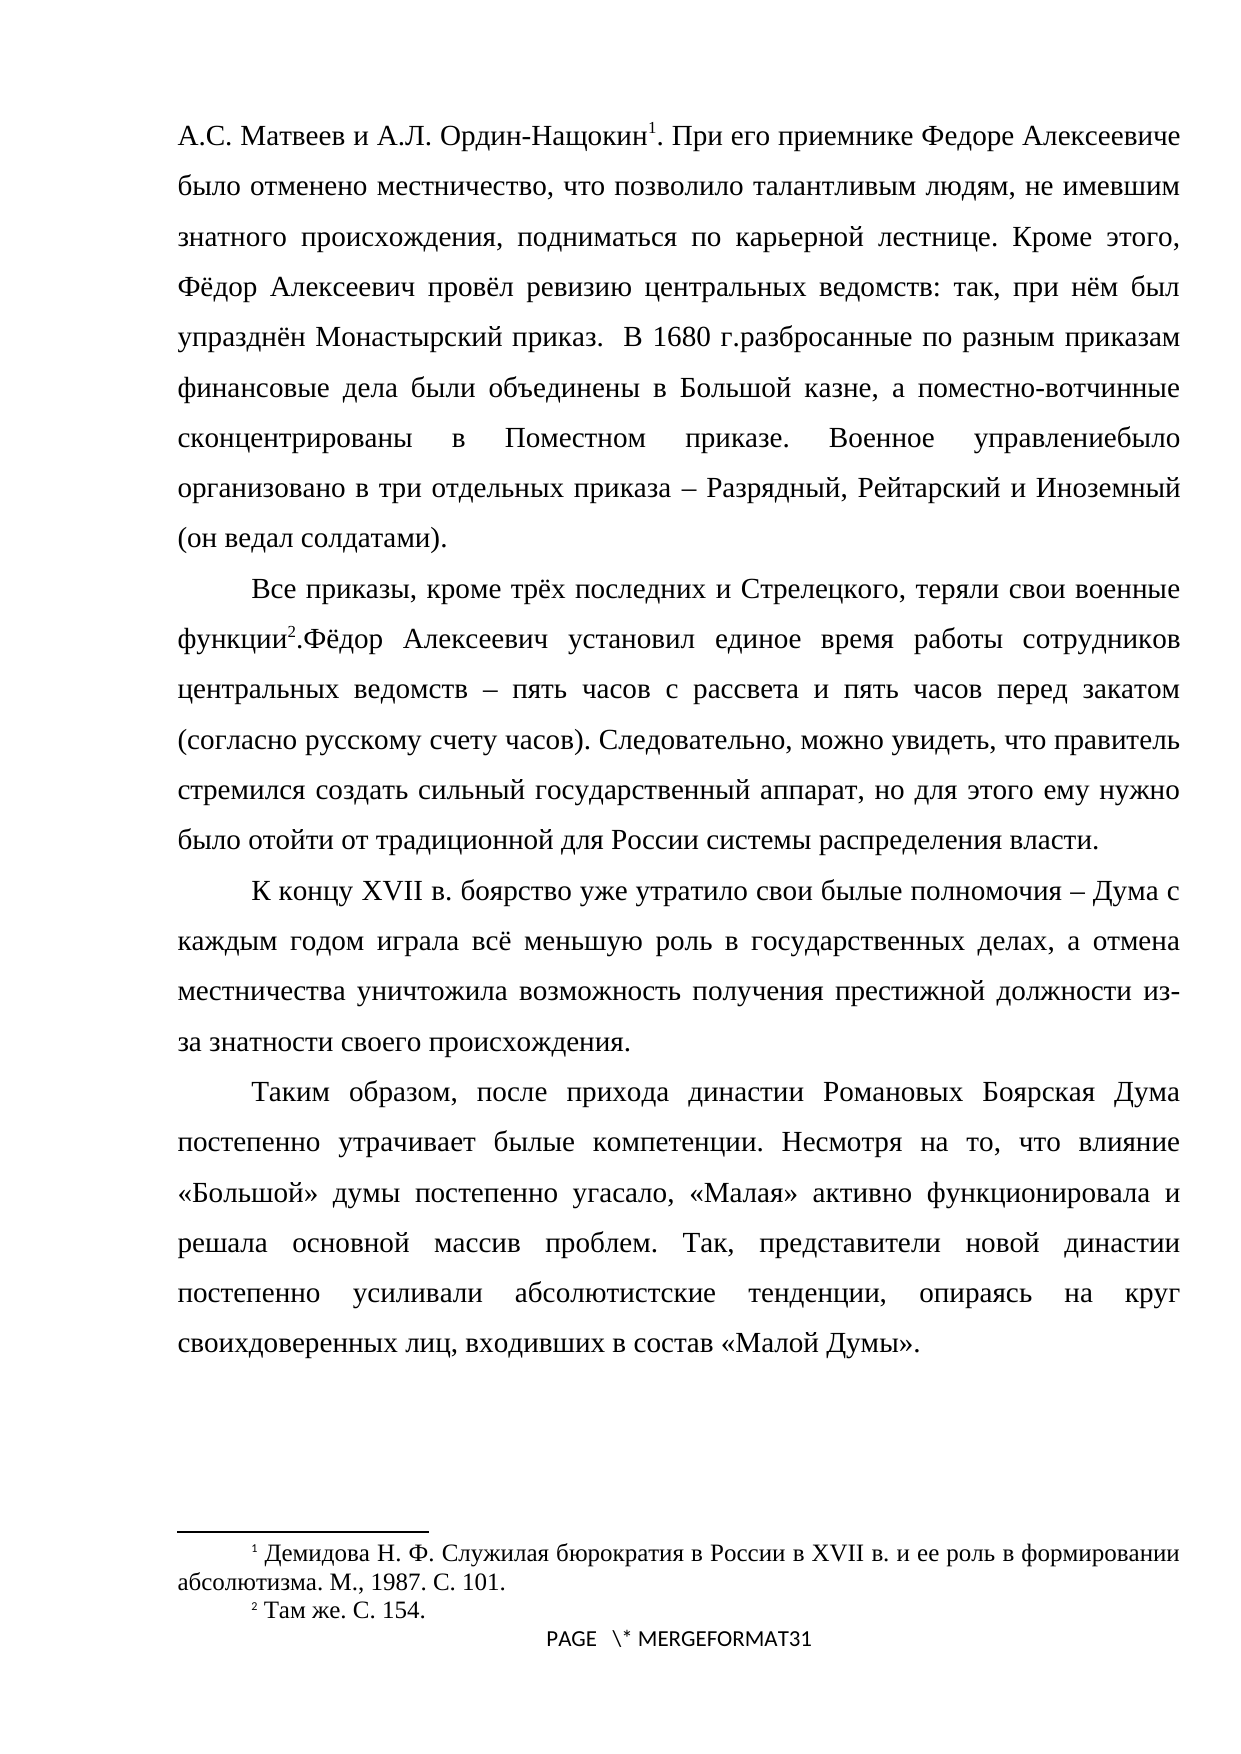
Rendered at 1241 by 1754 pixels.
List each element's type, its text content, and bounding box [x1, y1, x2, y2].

text К концу XVII в. боярство уже утратило свои былые полномочия – Дума с каждым годом играла всё меньшую роль в государственных делах, а отмена местничества уничтожила возможность получения престижной должности из-за знатности своего происхождения. [177, 873, 1181, 1057]
text Таким образом, после прихода династии Романовых Боярская Дума постепенно утрачивает былые компетенции. Несмотря на то, что влияние «Большой» думы постепенно угасало, «Малая» активно функционировала и решала основной массив проблем. Так, представители новой династии постепенно усиливали абсолютистские тенденции, опираясь на круг своихдоверенных лиц, входивших в состав «Малой Думы». [177, 1074, 1181, 1359]
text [177, 118, 1181, 554]
text Все приказы, кроме трёх последних и Стрелецкого, теряли свои военные функции.Фёдор Алексеевич установил единое время работы сотрудников центральных ведомств – пять часов с рассвета и пять часов перед закатом (согласно русскому счету часов). Следовательно, можно увидеть, что правитель стремился создать сильный государственный аппарат, но для этого ему нужно было отойти от традиционной для России системы распределения власти. [177, 571, 1181, 856]
